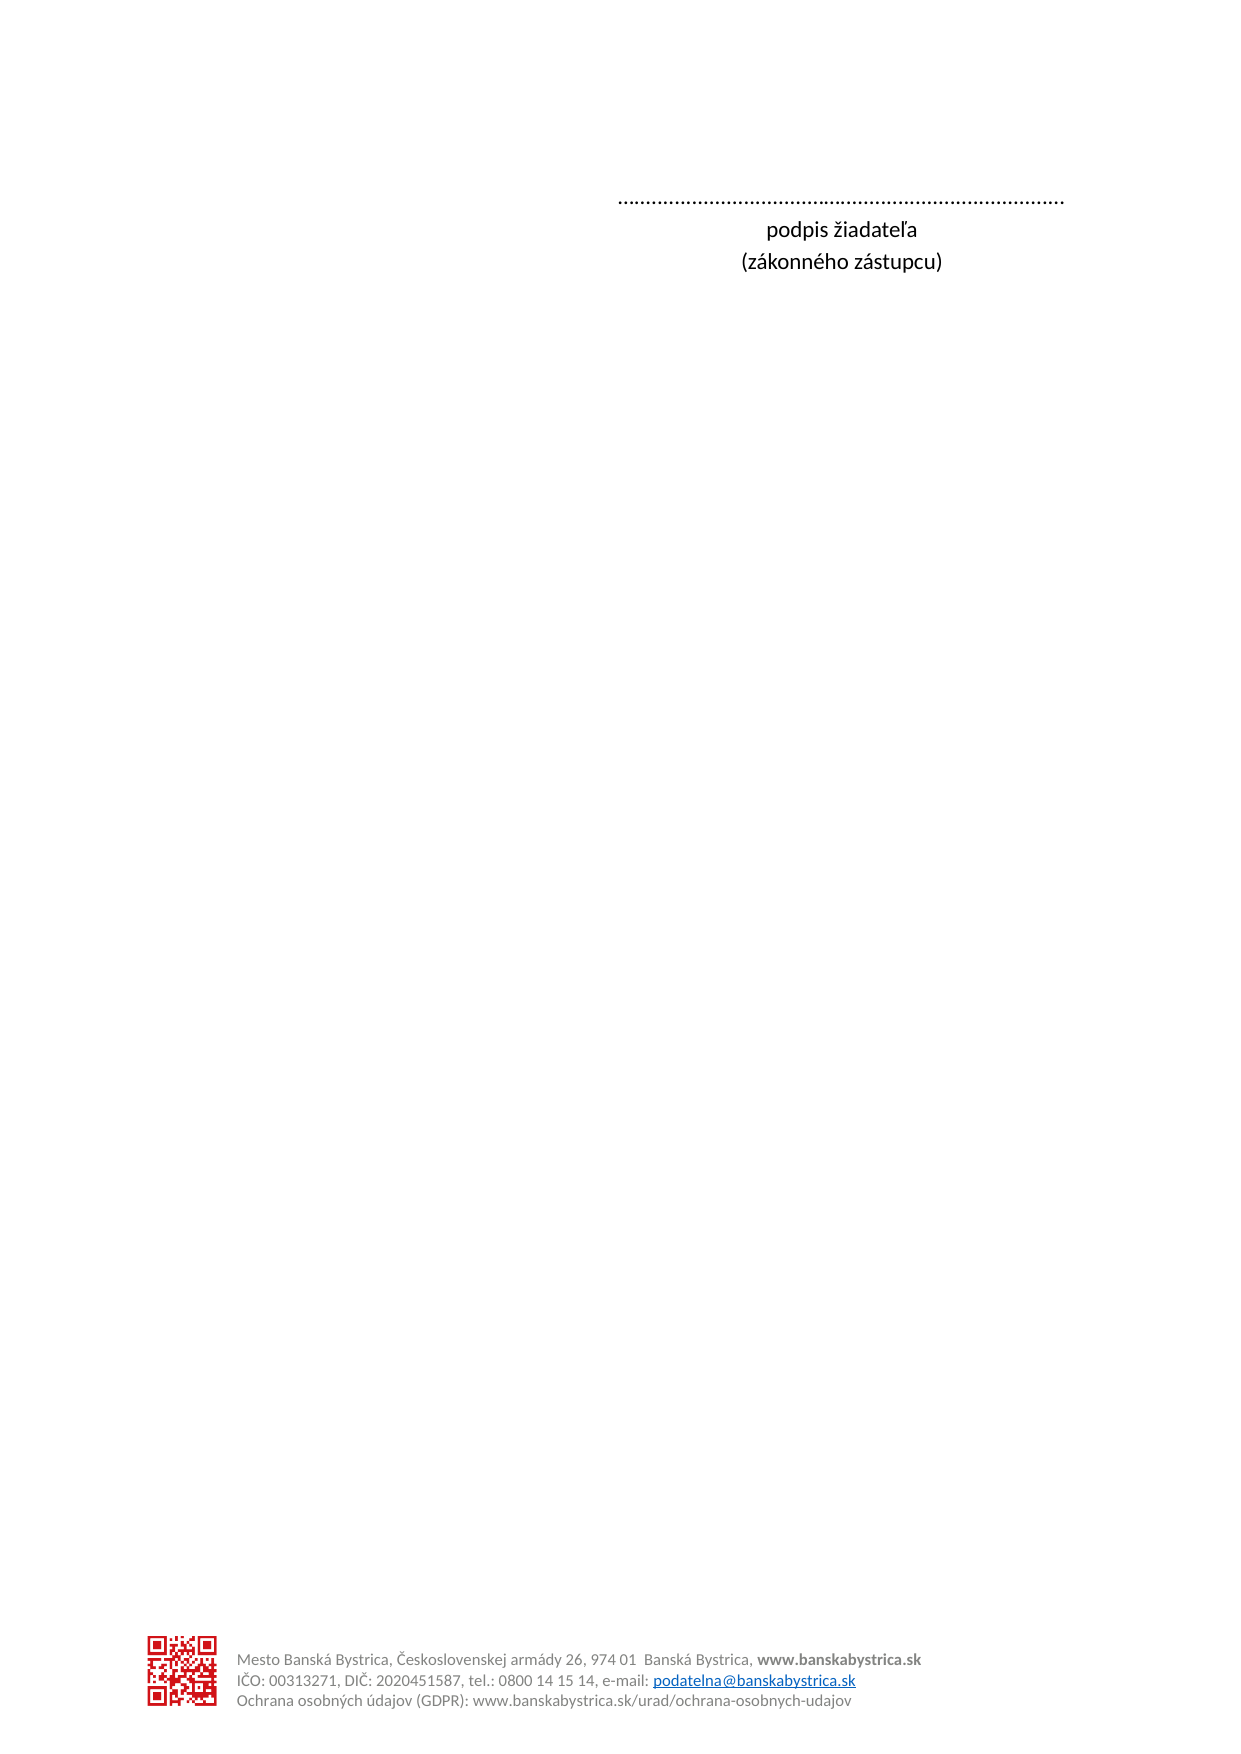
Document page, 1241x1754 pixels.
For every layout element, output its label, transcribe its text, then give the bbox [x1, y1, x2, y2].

text (zákonného zástupcu) [148, 247, 1092, 275]
text podpis žiadateľa [148, 215, 1092, 243]
picture [147, 1636, 217, 1706]
text ….................................…....................................... [148, 182, 1092, 211]
